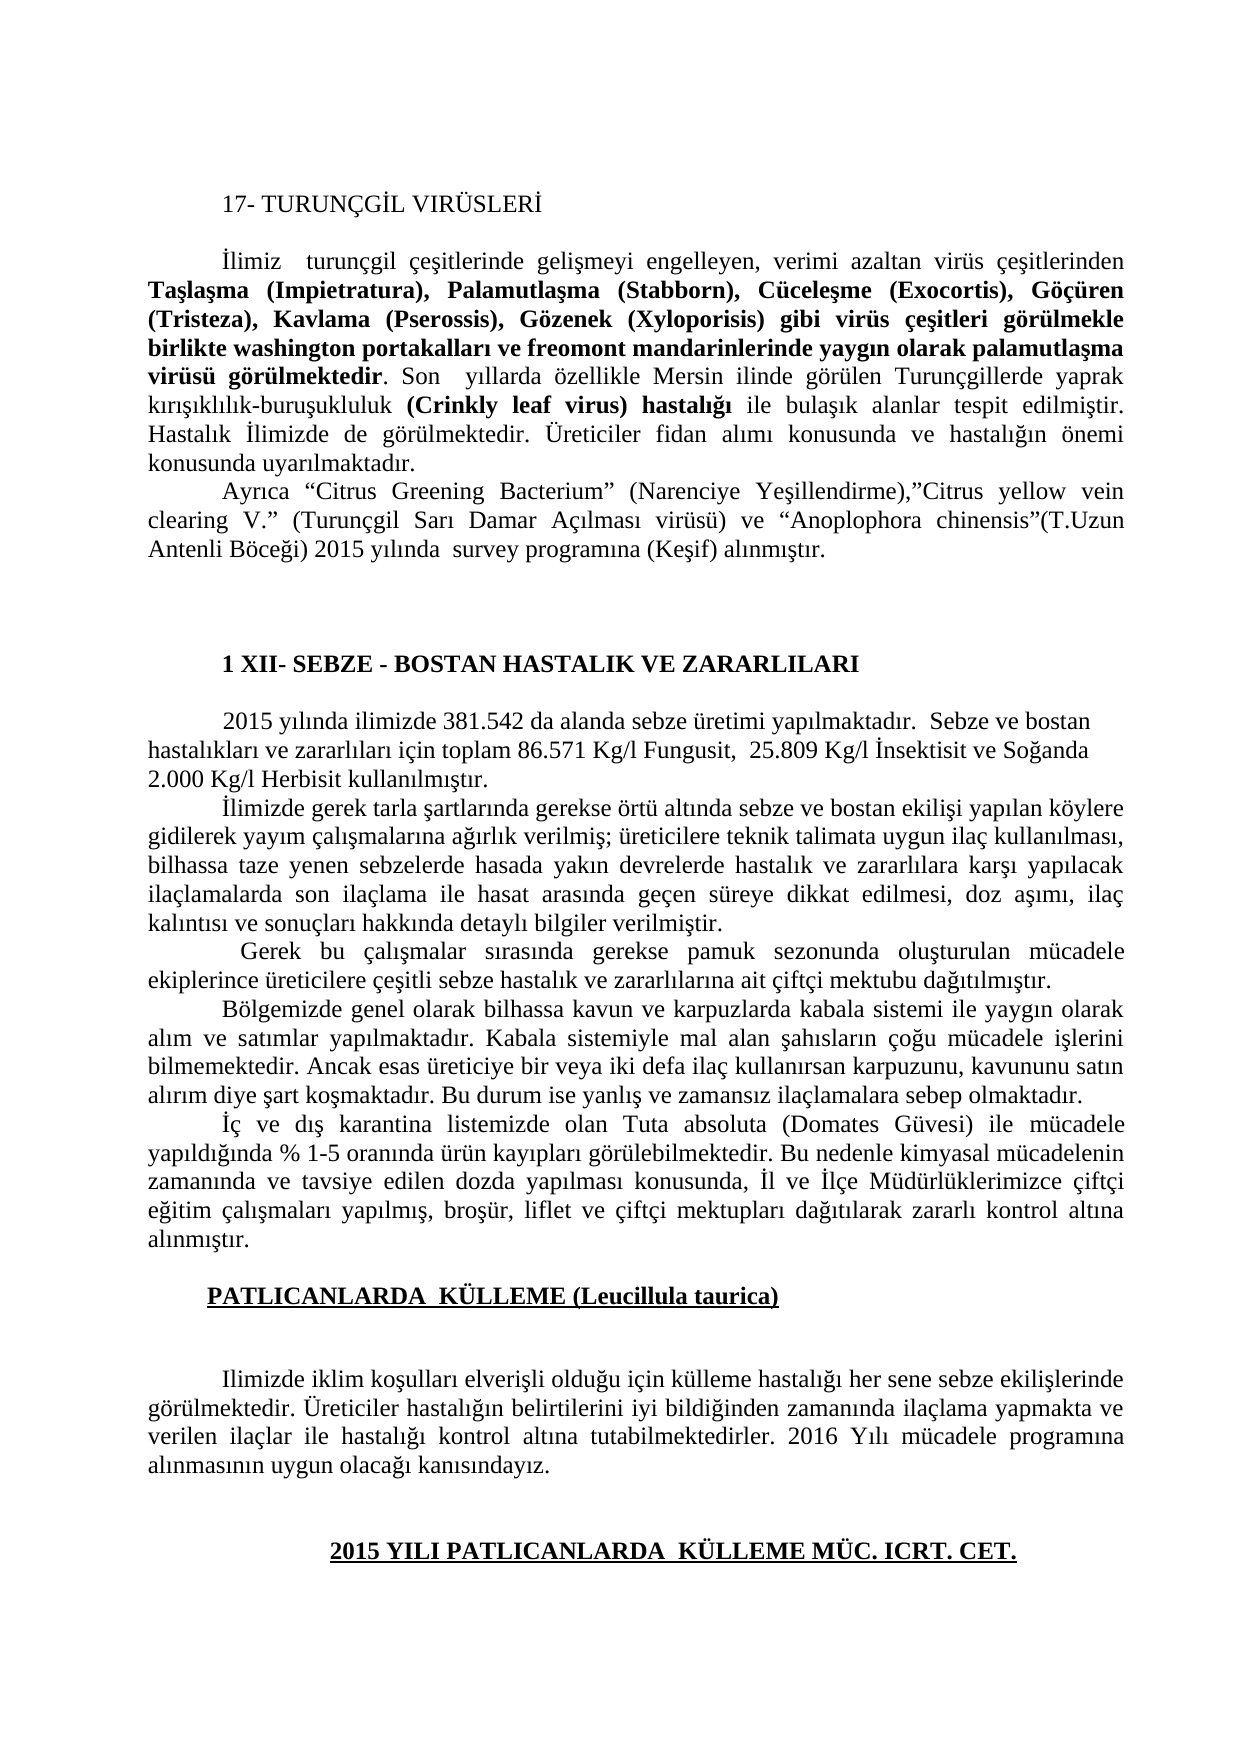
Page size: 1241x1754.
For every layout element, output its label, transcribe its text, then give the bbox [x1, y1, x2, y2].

text İç ve dış karantina listemizde olan Tuta absoluta (Domates Güvesi) ile mücadele yapıldığında % 1-5 oranında ürün kayıpları görülebilmektedir. Bu nedenle kimyasal mücadelenin zamanında ve tavsiye edilen dozda yapılması konusunda, İl ve İlçe Müdürlüklerimizce çiftçi eğitim çalışmaları yapılmış, broşür, liflet ve çiftçi mektupları dağıtılarak zararlı kontrol altına alınmıştır. [148, 1109, 1125, 1253]
text Gerek bu çalışmalar sırasında gerekse pamuk sezonunda oluşturulan mücadele ekiplerince üreticilere çeşitli sebze hastalık ve zararlılarına ait çiftçi mektubu dağıtılmıştır. [148, 936, 1125, 994]
text Ilimizde iklim koşulları elverişli olduğu için külleme hastalığı her sene sebze ekilişlerinde görülmektedir. Üreticiler hastalığın belirtilerini iyi bildiğinden zamanında ilaçlama yapmakta ve verilen ilaçlar ile hastalığı kontrol altına tutabilmektedirler. 2016 Yılı mücadele programına alınmasının uygun olacağı kanısındayız. [148, 1364, 1125, 1479]
text 17- TURUNÇGİL VIRÜSLERİ [148, 189, 1125, 218]
text İlimiz turunçgil çeşitlerinde gelişmeyi engelleyen, verimi azaltan virüs çeşitlerinden Taşlaşma (Impietratura), Palamutlaşma (Stabborn), Cüceleşme (Exocortis), Göçüren (Tristeza), Kavlama (Pserossis), Gözenek (Xyloporisis) gibi virüs çeşitleri görülmekle birlikte washington portakalları ve freomont mandarinlerinde yaygın olarak palamutlaşma virüsü görülmektedir. Son yıllarda özellikle Mersin ilinde görülen Turunçgillerde yaprak kırışıklılık-buruşukluluk (Crinkly leaf virus) hastalığı ile bulaşık alanlar tespit edilmiştir. Hastalık İlimizde de görülmektedir. Üreticiler fidan alımı konusunda ve hastalığın önemi konusunda uyarılmaktadır. [148, 246, 1125, 476]
text 1 XII- SEBZE - BOSTAN HASTALIK VE ZARARLILARI [148, 649, 1125, 678]
text Bölgemizde genel olarak bilhassa kavun ve karpuzlarda kabala sistemi ile yaygın olarak alım ve satımlar yapılmaktadır. Kabala sistemiyle mal alan şahısların çoğu mücadele işlerini bilmemektedir. Ancak esas üreticiye bir veya iki defa ilaç kullanırsan karpuzunu, kavununu satın alırım diye şart koşmaktadır. Bu durum ise yanlış ve zamansız ilaçlamalara sebep olmaktadır. [148, 994, 1125, 1109]
text Ayrıca “Citrus Greening Bacterium” (Narenciye Yeşillendirme),”Citrus yellow vein clearing V.” (Turunçgil Sarı Damar Açılması virüsü) ve “Anoplophora chinensis”(T.Uzun Antenli Böceği) 2015 yılında survey programına (Keşif) alınmıştır. [148, 476, 1125, 563]
text 2015 yılında ilimizde 381.542 da alanda sebze üretimi yapılmaktadır. Sebze ve bostan hastalıkları ve zararlıları için toplam 86.571 Kg/l Fungusit, 25.809 Kg/l İnsektisit ve Soğanda 2.000 Kg/l Herbisit kullanılmıştır. [148, 706, 1125, 793]
text İlimizde gerek tarla şartlarında gerekse örtü altında sebze ve bostan ekilişi yapılan köylere gidilerek yayım çalışmalarına ağırlık verilmiş; üreticilere teknik talimata uygun ilaç kullanılması, bilhassa taze yenen sebzelerde hasada yakın devrelerde hastalık ve zararlılara karşı yapılacak ilaçlamalarda son ilaçlama ile hasat arasında geçen süreye dikkat edilmesi, doz aşımı, ilaç kalıntısı ve sonuçları hakkında detaylı bilgiler verilmiştir. [148, 793, 1125, 936]
text PATLICANLARDA KÜLLEME (Leucillula taurica) [207, 1281, 1125, 1310]
text 2015 YILI PATLICANLARDA KÜLLEME MÜC. ICRT. CET. [148, 1536, 1125, 1565]
